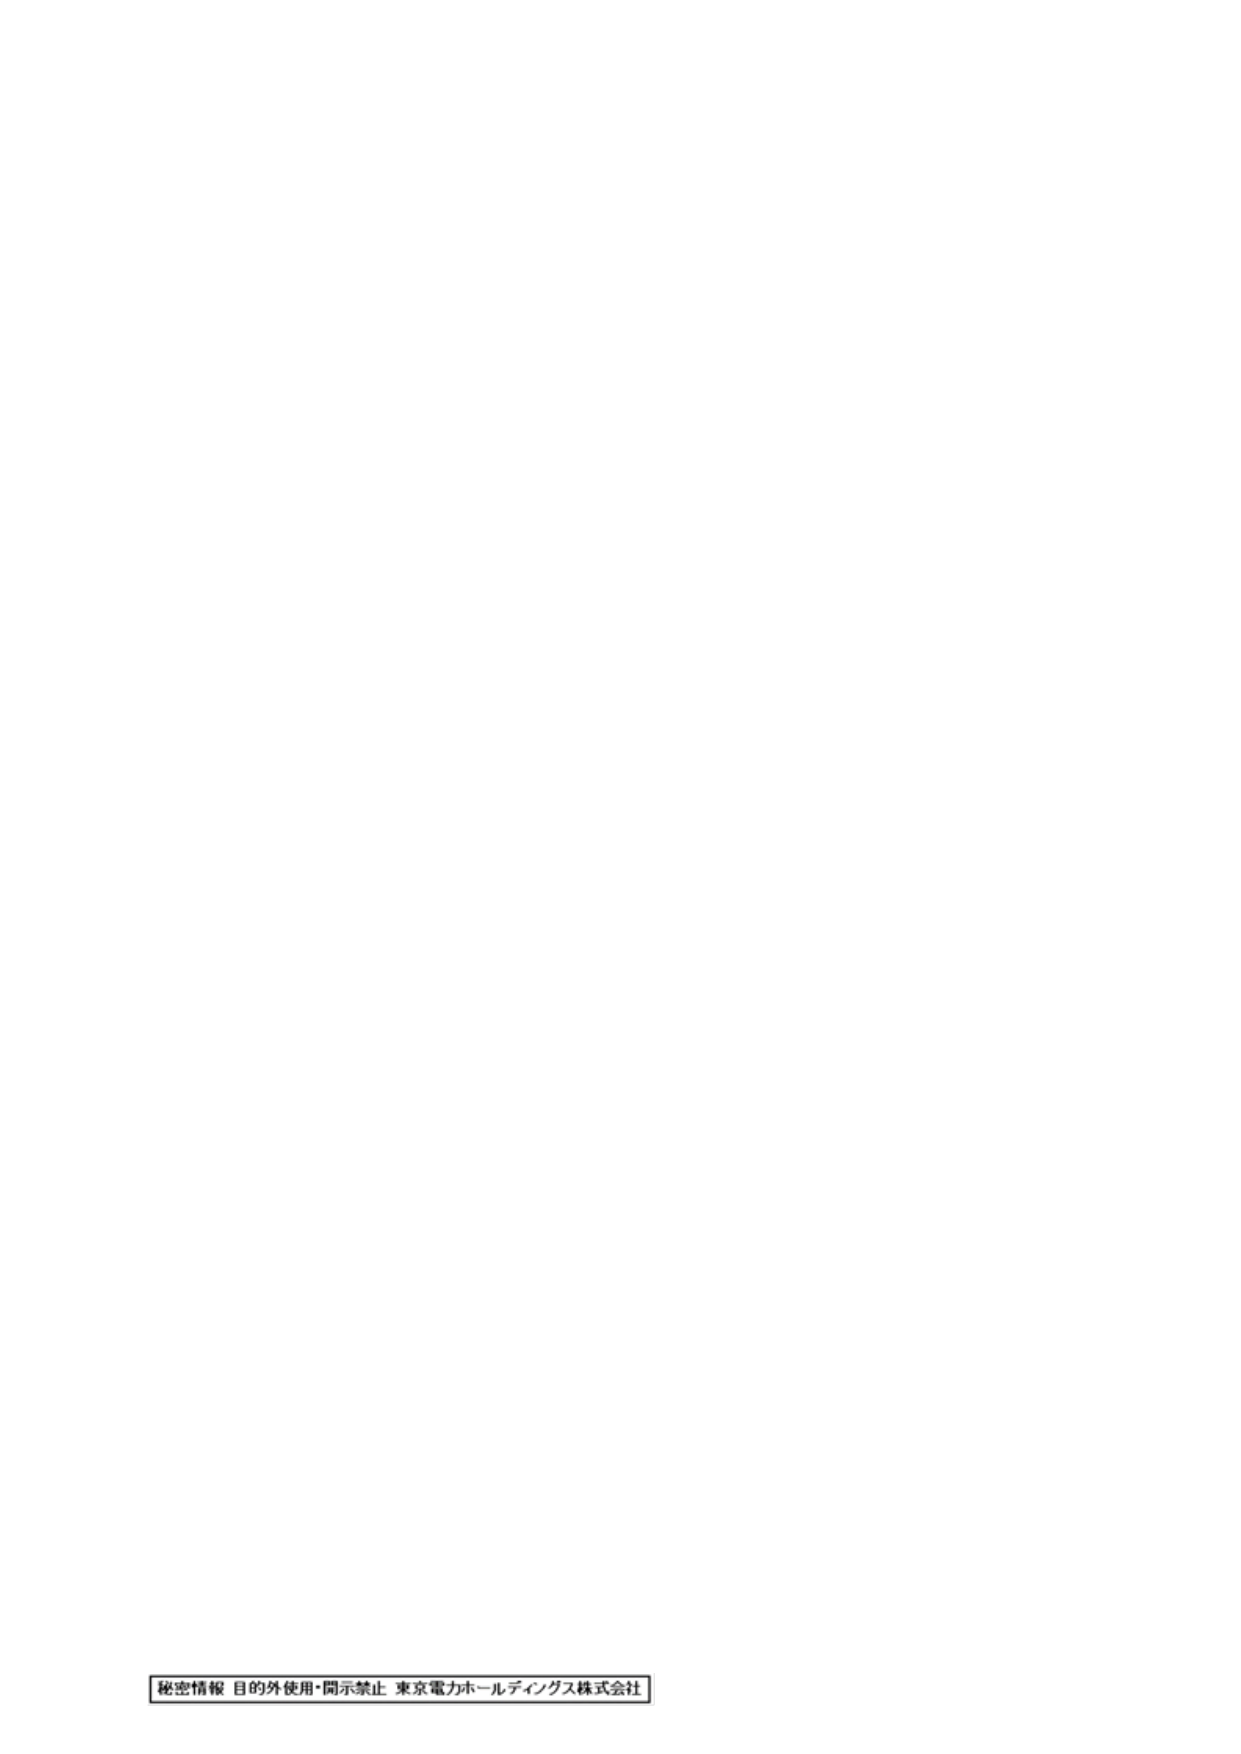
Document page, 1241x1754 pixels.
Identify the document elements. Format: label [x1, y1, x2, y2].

picture [147, 1673, 656, 1707]
